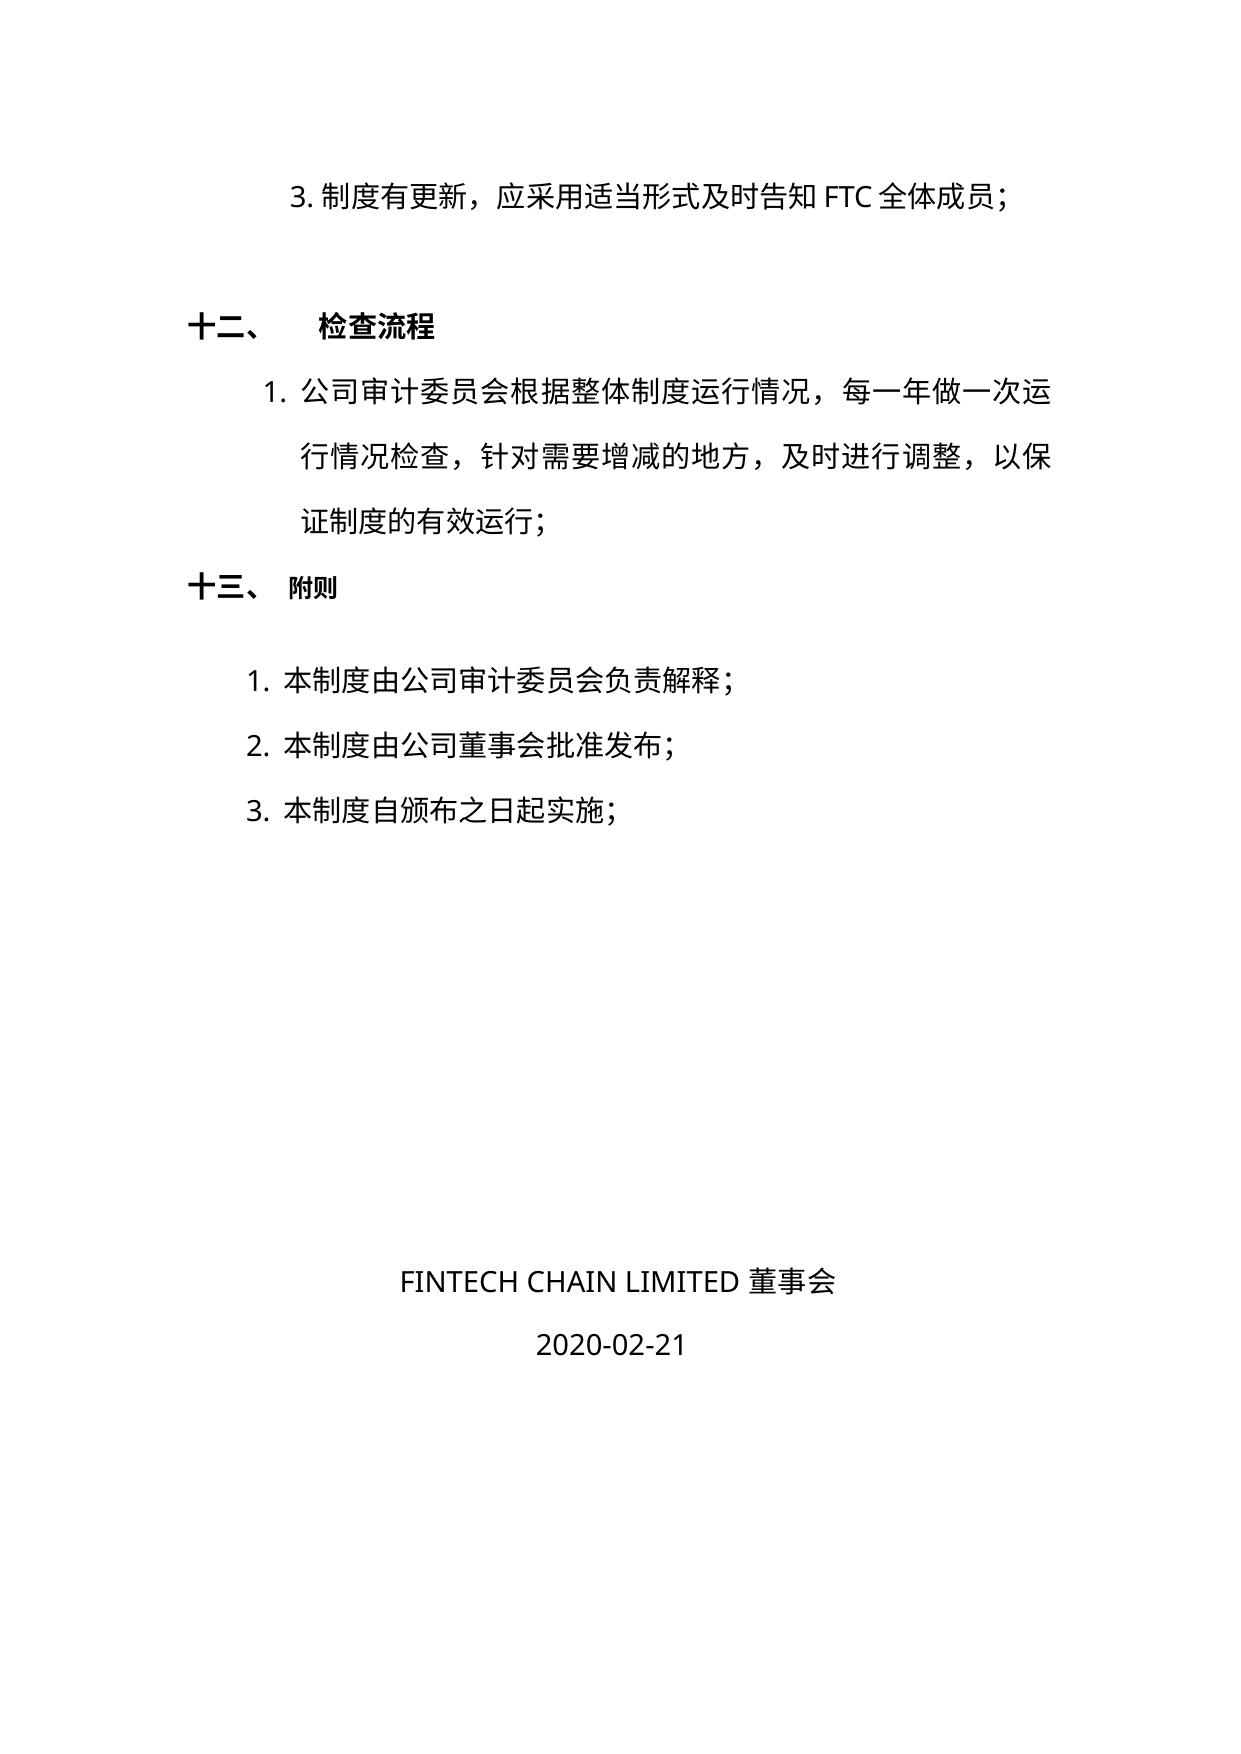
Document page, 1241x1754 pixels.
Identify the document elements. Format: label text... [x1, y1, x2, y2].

text 2020-02-21 [187, 1312, 1053, 1377]
list 公司审计委员会根据整体制度运行情况，每一年做一次运行情况检查，针对需要增减的地方，及时进行调整，以保证制度的有效运行； [262, 357, 1053, 552]
text 十三、 附则 [187, 552, 1053, 617]
list 本制度自颁布之日起实施； [246, 776, 1053, 841]
text 3. 制度有更新，应采用适当形式及时告知FTC全体成员； [187, 162, 1053, 227]
list 本制度由公司审计委员会负责解释； [246, 646, 1053, 711]
list 检查流程 [187, 292, 1053, 357]
list 本制度由公司董事会批准发布； [246, 711, 1053, 776]
text FINTECH CHAIN LIMITED 董事会 [187, 1247, 1053, 1312]
